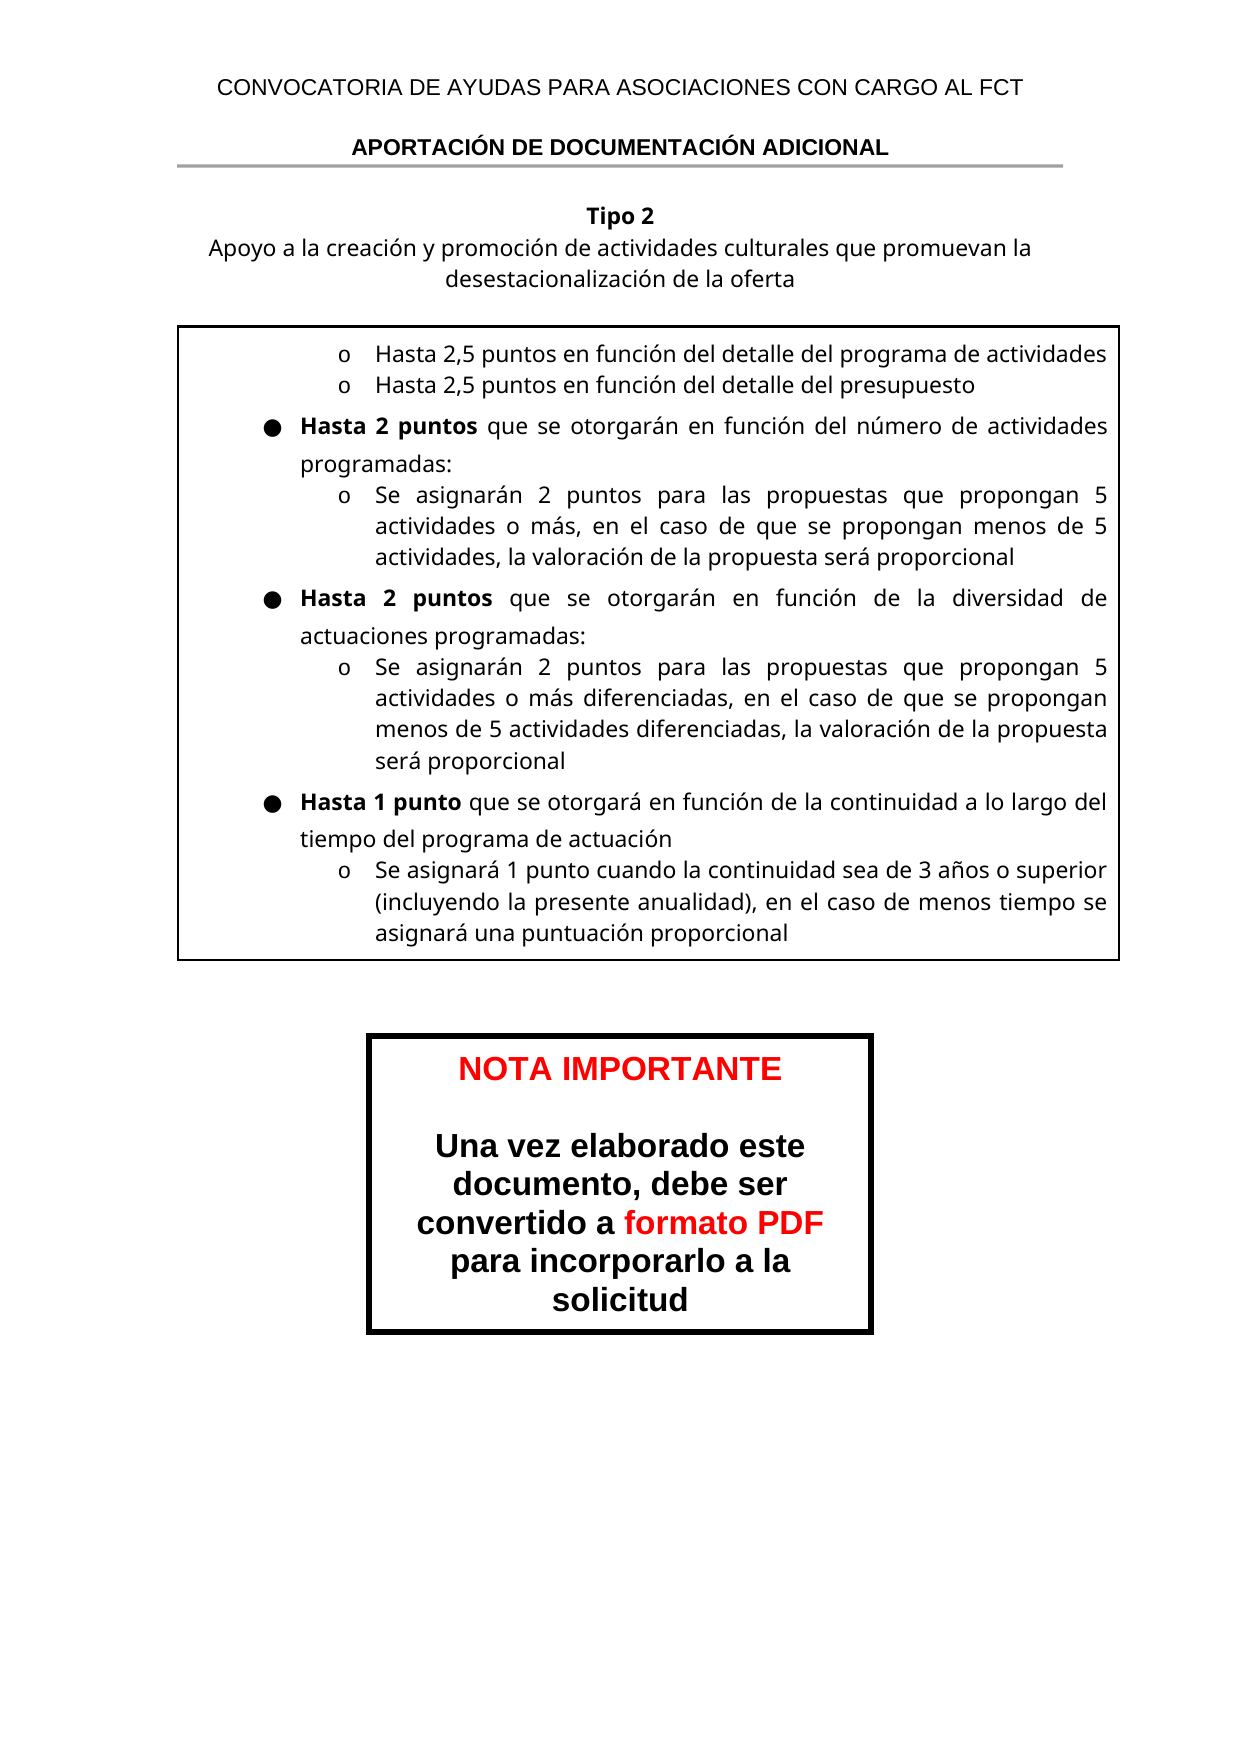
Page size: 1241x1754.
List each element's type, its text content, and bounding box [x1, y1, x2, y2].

table_header NOTA IMPORTANTE Una vez elaborado este documento, debe ser convertido a formato PDF para incorporarlo a la solicitud [372, 1039, 868, 1328]
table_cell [179, 328, 1118, 958]
